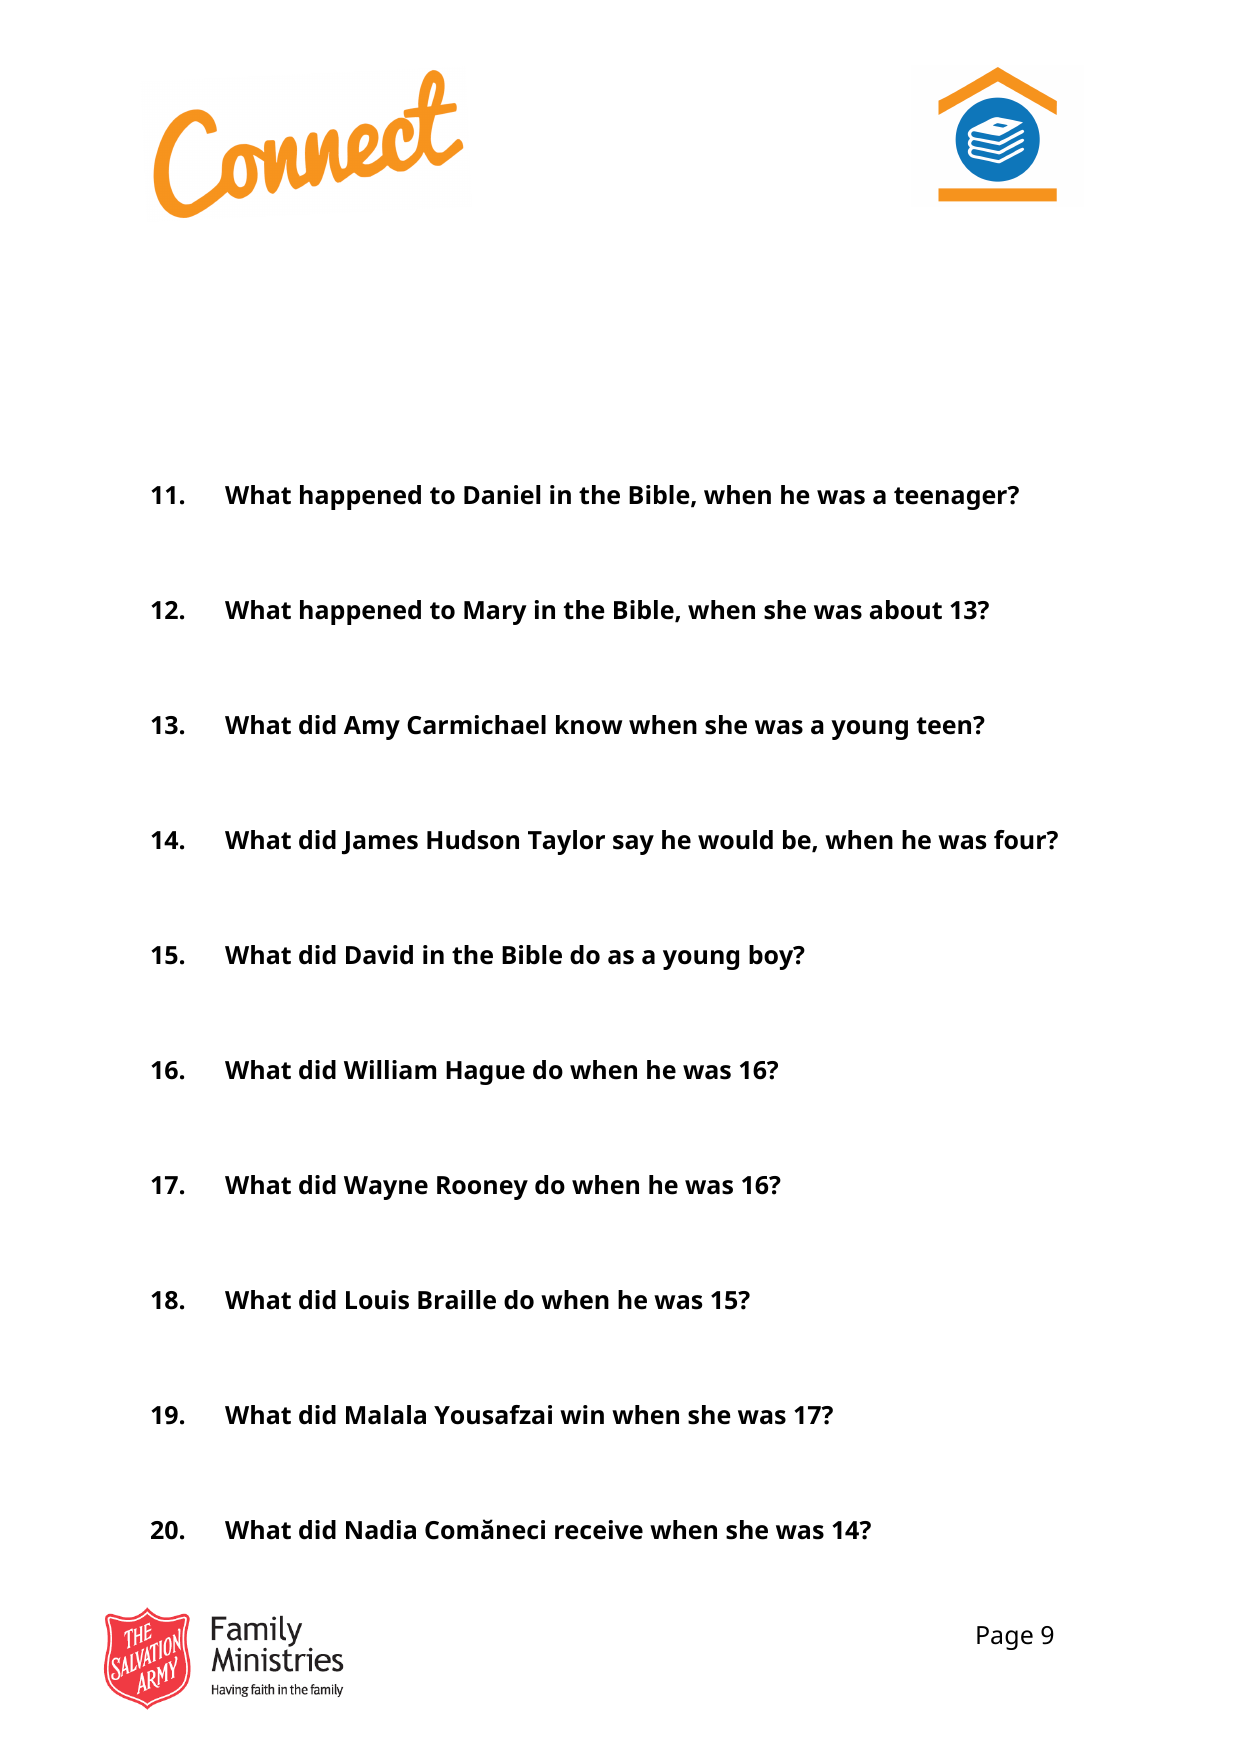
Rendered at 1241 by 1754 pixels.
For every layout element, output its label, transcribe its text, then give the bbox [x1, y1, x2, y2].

text 20. What did Nadia Comăneci receive when she was 14? [150, 1513, 1090, 1547]
picture [910, 65, 1085, 207]
text 11. What happened to Daniel in the Bible, when he was a teenager? [150, 478, 1090, 512]
text 15. What did David in the Bible do as a young boy? [150, 938, 1090, 972]
picture [141, 67, 471, 221]
text 14. What did James Hudson Taylor say he would be, when he was four? [150, 823, 1090, 857]
text 19. What did Malala Yousafzai win when she was 17? [150, 1398, 1090, 1432]
text 17. What did Wayne Rooney do when he was 16? [150, 1168, 1090, 1202]
picture [75, 1596, 361, 1716]
text 13. What did Amy Carmichael know when she was a young teen? [150, 708, 1090, 742]
text 16. What did William Hague do when he was 16? [150, 1053, 1090, 1087]
text 12. What happened to Mary in the Bible, when she was about 13? [150, 593, 1090, 627]
text 18. What did Louis Braille do when he was 15? [150, 1283, 1090, 1317]
